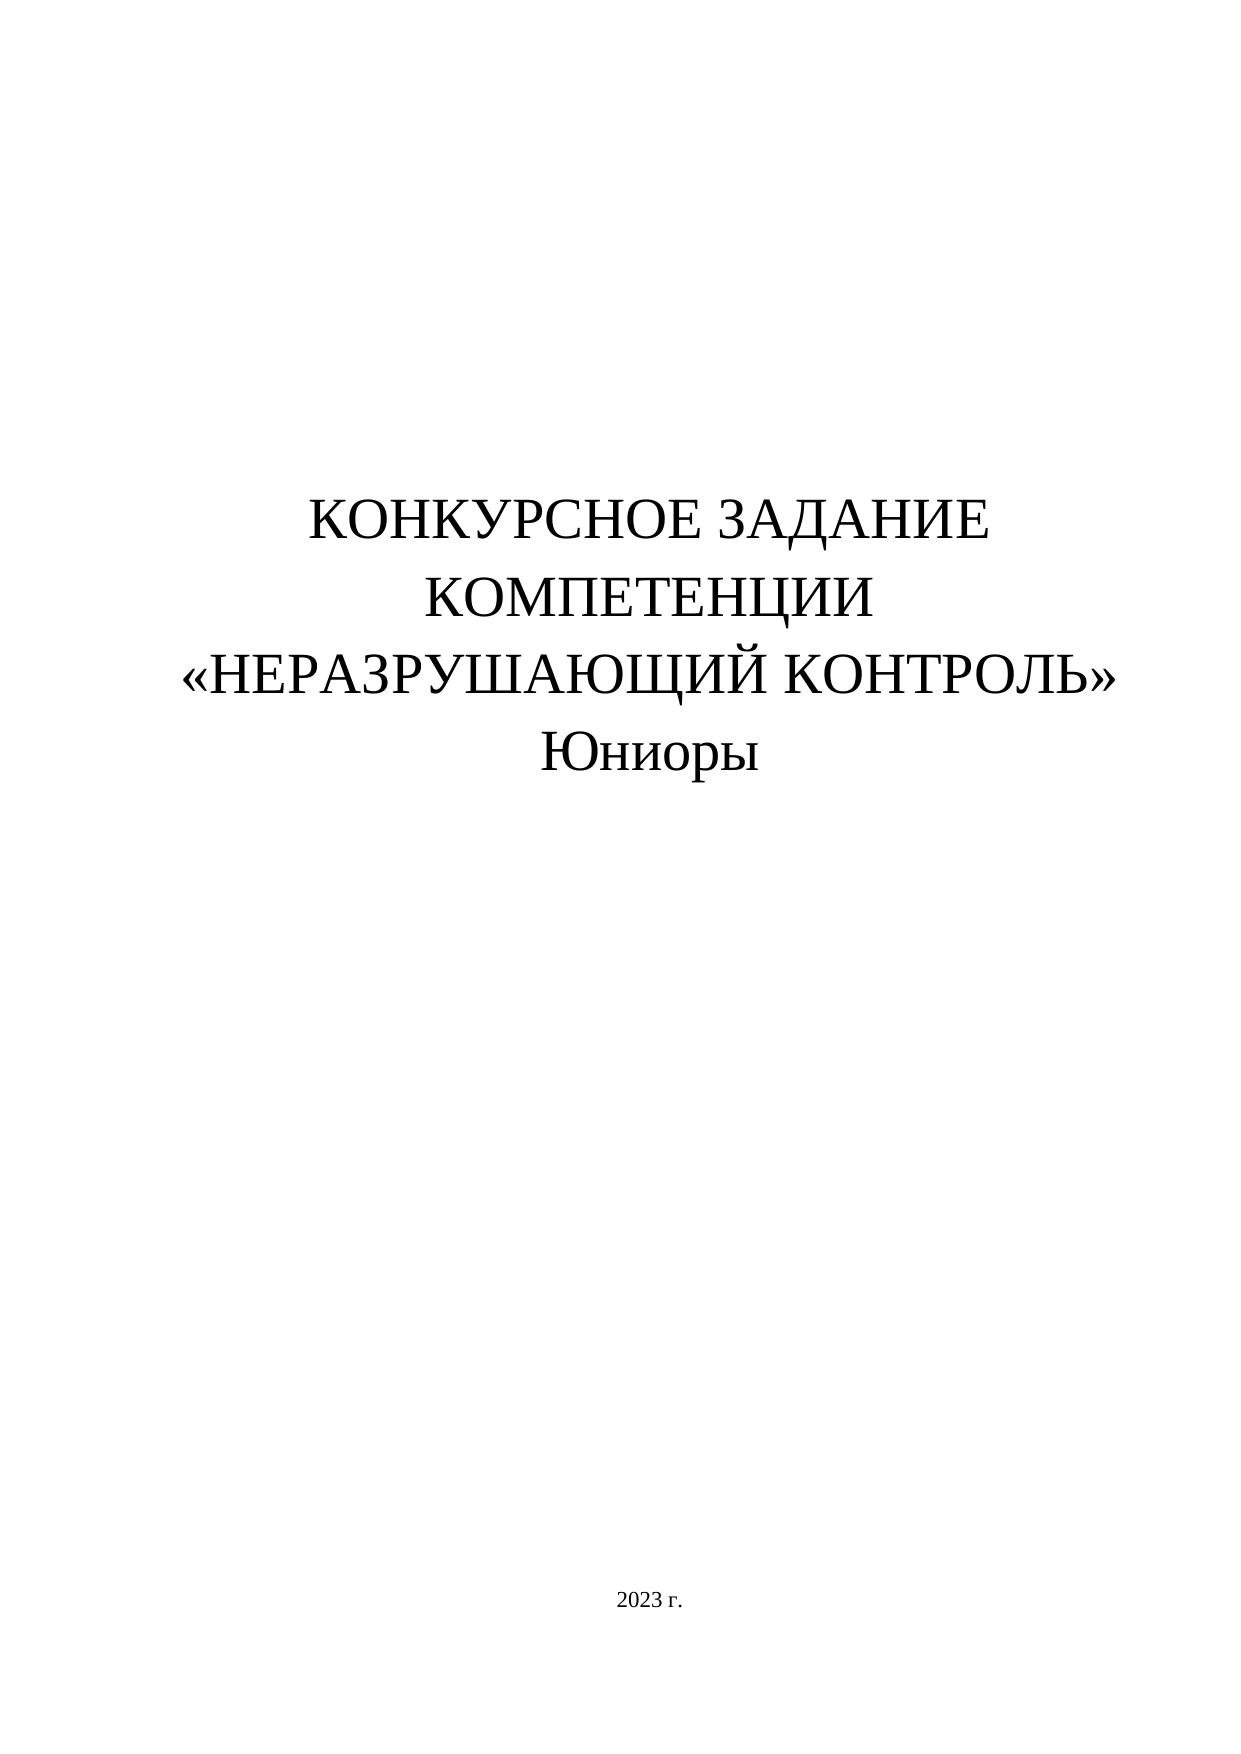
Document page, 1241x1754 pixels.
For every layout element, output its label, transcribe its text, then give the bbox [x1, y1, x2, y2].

text 2023 г. [148, 1587, 1152, 1613]
